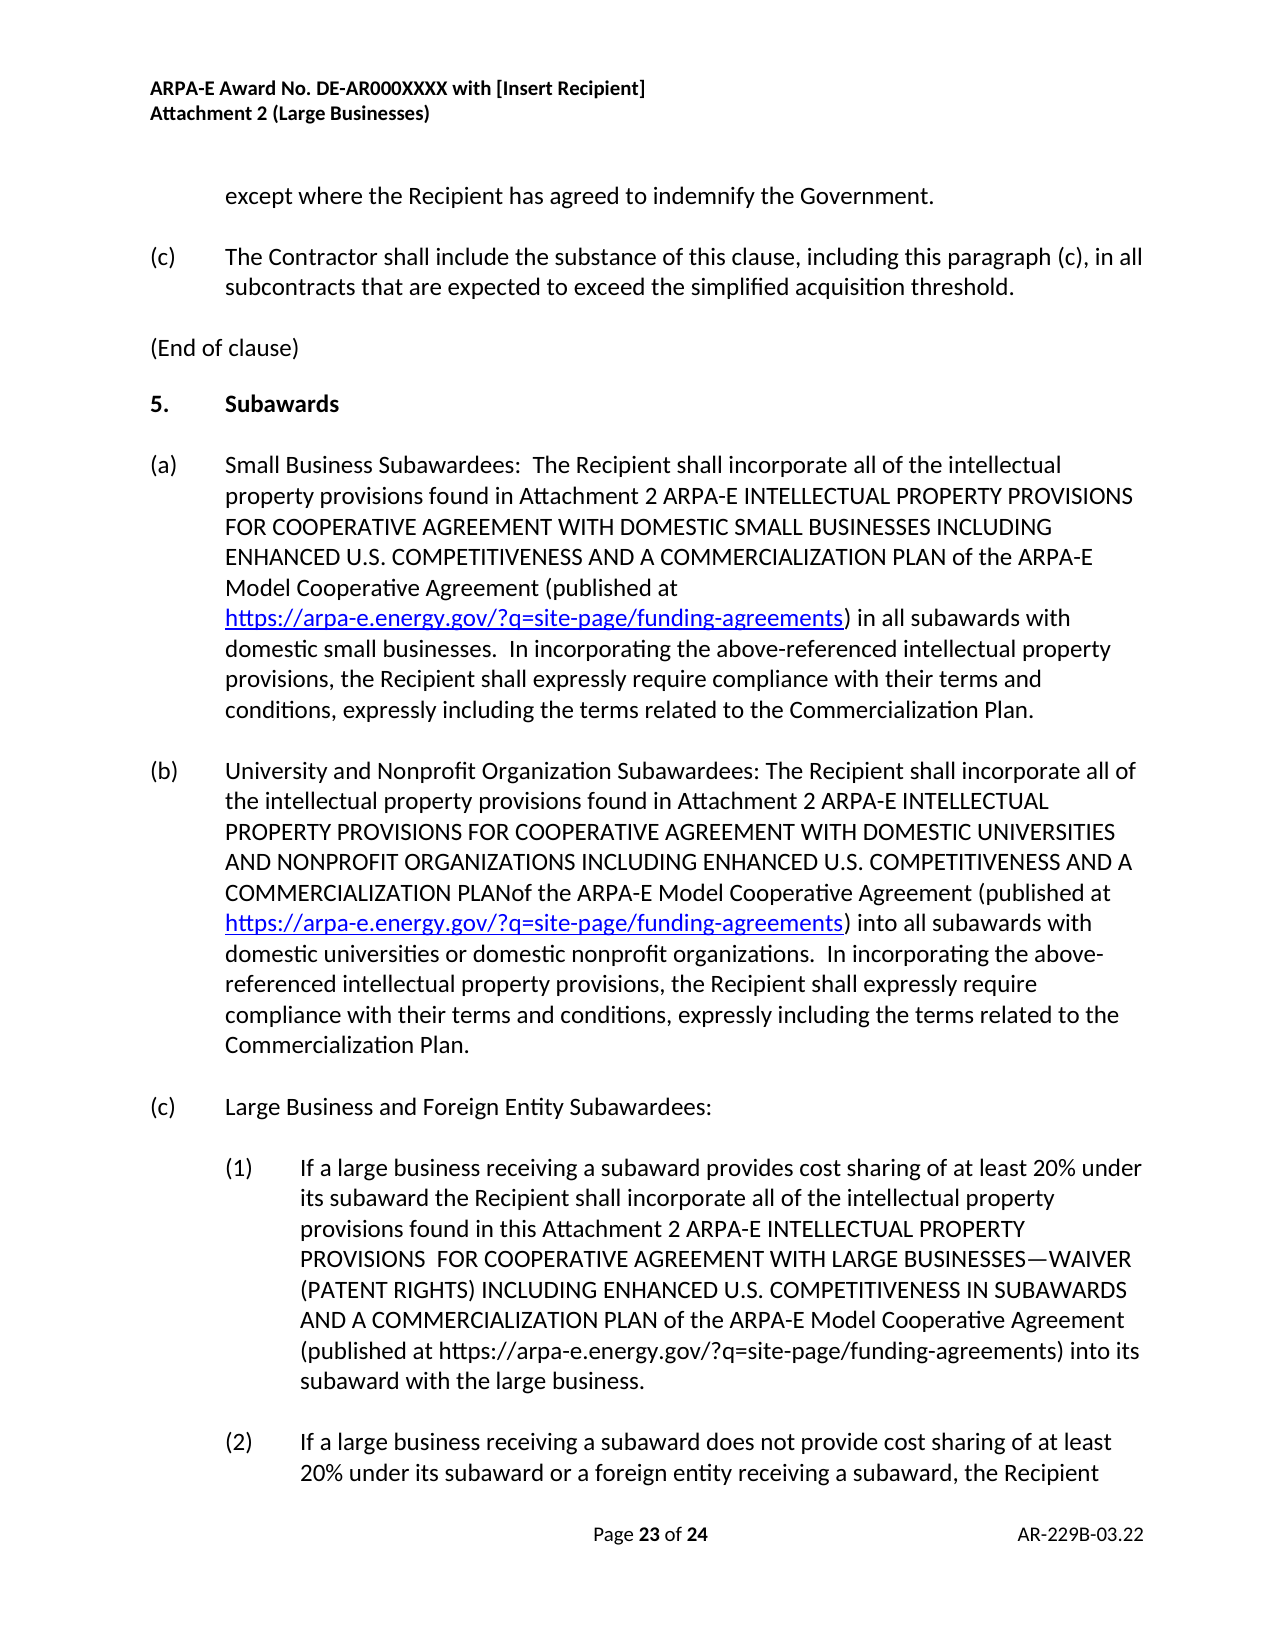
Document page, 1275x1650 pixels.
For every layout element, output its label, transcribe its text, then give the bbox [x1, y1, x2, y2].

text 5. Subawards [150, 389, 1144, 419]
text (a) Small Business Subawardees: The Recipient shall incorporate all of the intellectual property provisions found in Attachment 2 ARPA-E INTELLECTUAL PROPERTY PROVISIONS FOR COOPERATIVE AGREEMENT WITH DOMESTIC SMALL BUSINESSES INCLUDING ENHANCED U.S. COMPETITIVENESS AND A COMMERCIALIZATION PLAN of the ARPA-E Model Cooperative Agreement (published at https://arpa-e.energy.gov/?q=site-page/funding-agreements) in all subawards with domestic small businesses. In incorporating the above-referenced intellectual property provisions, the Recipient shall expressly require compliance with their terms and conditions, expressly including the terms related to the Commercialization Plan. [150, 450, 1144, 724]
text (1) If a large business receiving a subaward provides cost sharing of at least 20% under its subaward the Recipient shall incorporate all of the intellectual property provisions found in this Attachment 2 ARPA-E INTELLECTUAL PROPERTY PROVISIONS FOR COOPERATIVE AGREEMENT WITH LARGE BUSINESSES—WAIVER (PATENT RIGHTS) INCLUDING ENHANCED U.S. COMPETITIVENESS IN SUBAWARDS AND A COMMERCIALIZATION PLAN of the ARPA-E Model Cooperative Agreement (published at https://arpa-e.energy.gov/?q=site-page/funding-agreements) into its subaward with the large business. [225, 1152, 1144, 1396]
text (End of clause) [150, 333, 1144, 363]
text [150, 180, 1144, 211]
text (c) The Contractor shall include the substance of this clause, including this paragraph (c), in all subcontracts that are expected to exceed the simplified acquisition threshold. [150, 241, 1144, 302]
text (b) University and Nonprofit Organization Subawardees: The Recipient shall incorporate all of the intellectual property provisions found in Attachment 2 ARPA-E INTELLECTUAL PROPERTY PROVISIONS FOR COOPERATIVE AGREEMENT WITH DOMESTIC UNIVERSITIES AND NONPROFIT ORGANIZATIONS INCLUDING ENHANCED U.S. COMPETITIVENESS AND A COMMERCIALIZATION PLANof the ARPA-E Model Cooperative Agreement (published at https://arpa-e.energy.gov/?q=site-page/funding-agreements) into all subawards with domestic universities or domestic nonprofit organizations. In incorporating the above-referenced intellectual property provisions, the Recipient shall expressly require compliance with their terms and conditions, expressly including the terms related to the Commercialization Plan. [150, 755, 1144, 1060]
text (c) Large Business and Foreign Entity Subawardees: [150, 1091, 1144, 1121]
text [225, 1426, 1144, 1487]
